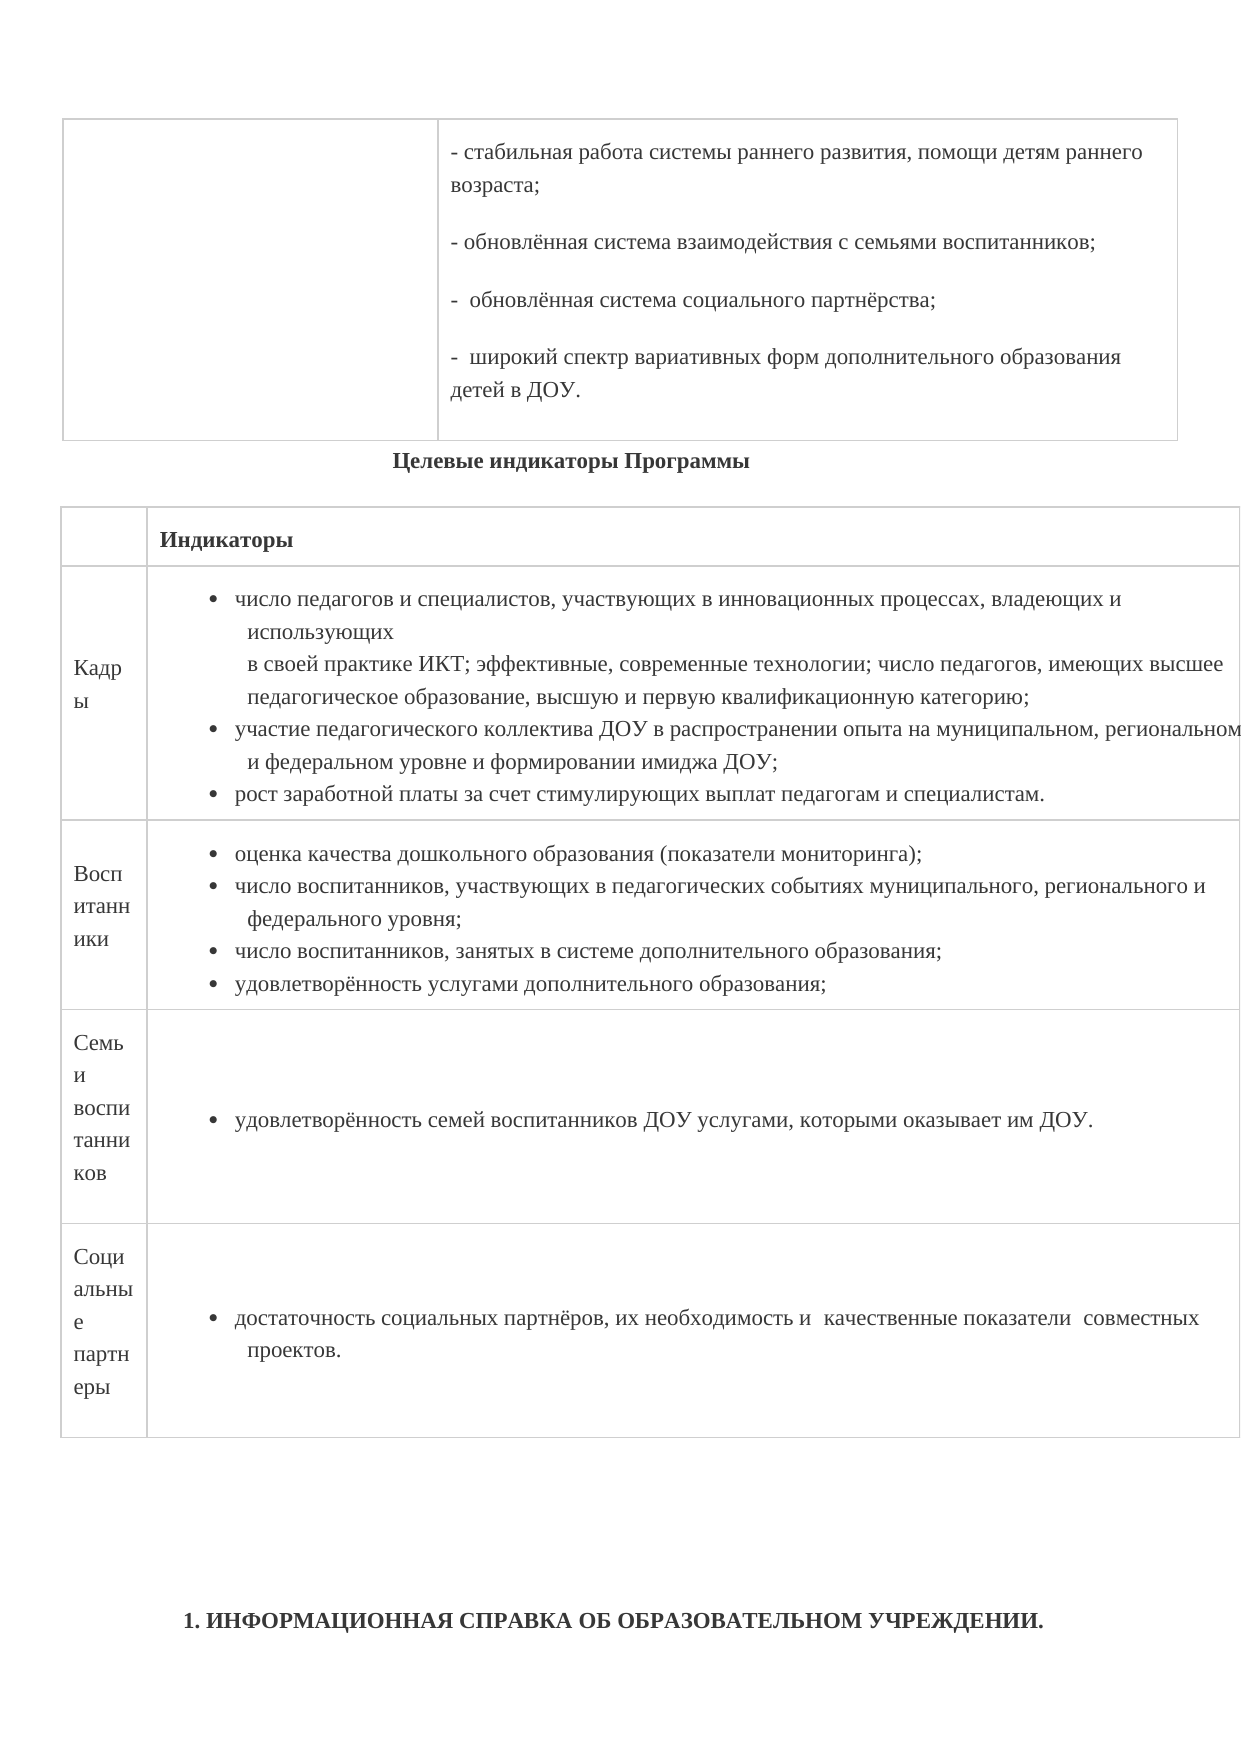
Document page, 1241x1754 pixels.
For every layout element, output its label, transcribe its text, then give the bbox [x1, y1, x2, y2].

text Целевые индикаторы Программы [177, 441, 1152, 474]
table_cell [439, 120, 1177, 440]
table_cell Семьи воспитанников [62, 1010, 146, 1222]
text 1. ИНФОРМАЦИОННАЯ СПРАВКА ОБ ОБРАЗОВАТЕЛЬНОМ УЧРЕЖДЕНИИ. [177, 1601, 1152, 1633]
table_cell оценка качества дошкольного образования (показатели мониторинга); число воспитанников, участвующих в педагогических событиях муниципального, регионального и федерального уровня; число воспитанников, занятых в системе дополнительного образования; удовлетворённость услугами дополнительного образования; [148, 821, 1239, 1008]
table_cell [64, 120, 437, 440]
table_cell Кадры [62, 567, 146, 819]
table_cell Социальные партнеры [62, 1224, 146, 1437]
table_cell достаточность социальных партнёров, их необходимость и качественные показатели совместных проектов. [148, 1224, 1239, 1437]
table_header Индикаторы [148, 508, 1239, 565]
table_cell Воспитанники [62, 821, 146, 1008]
table_header [62, 508, 146, 565]
table_cell число педагогов и специалистов, участвующих в инновационных процессах, владеющих и использующих в своей практике ИКТ; эффективные, современные технологии; число педагогов, имеющих высшее педагогическое образование, высшую и первую квалификационную категорию; участие педагогического коллектива ДОУ в распространении опыта на муниципальном, региональном и федеральном уровне и формировании имиджа ДОУ; рост заработной платы за счет стимулирующих выплат педагогам и специалистам. [148, 567, 1239, 819]
table_cell удовлетворённость семей воспитанников ДОУ услугами, которыми оказывает им ДОУ. [148, 1010, 1239, 1222]
